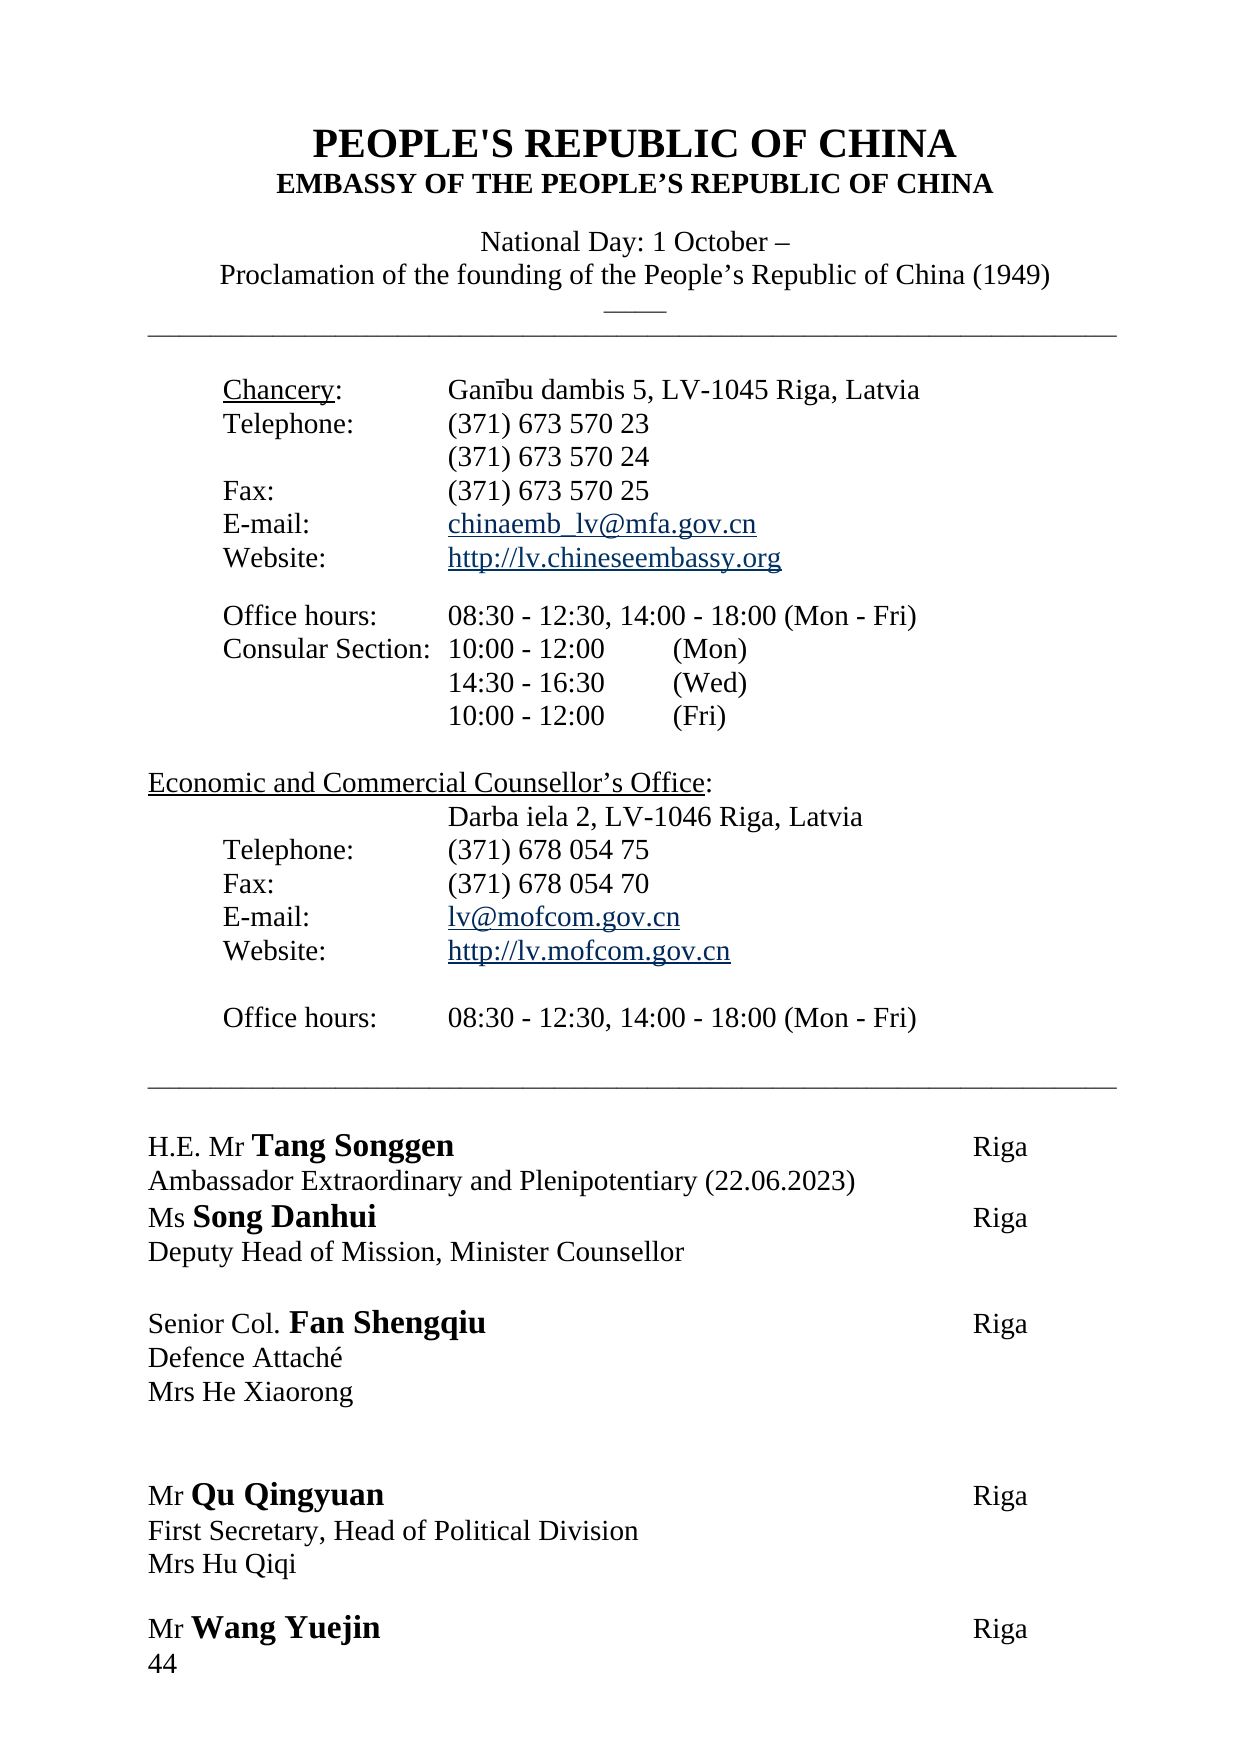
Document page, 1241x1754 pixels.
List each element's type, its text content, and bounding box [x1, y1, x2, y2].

text Ambassador Extraordinary and Plenipotentiary (22.06.2023) [148, 1163, 1122, 1197]
text _____________________________________________________________________________________________ [148, 1067, 1122, 1091]
text Fax: (371) 678 054 70 [148, 866, 1122, 899]
text Mr Wang Yuejin Riga [148, 1613, 1122, 1645]
text Office hours: 08:30 - 12:30, 14:00 - 18:00 (Mon - Fri) [148, 1000, 1122, 1034]
text (371) 673 570 24 [148, 439, 1122, 473]
text Office hours: 08:30 - 12:30, 14:00 - 18:00 (Mon - Fri) [148, 598, 1122, 631]
text Chancery: Ganību dambis 5, LV-1045 Riga, Latvia [148, 372, 1122, 406]
text Ms Song Danhui Riga [148, 1197, 1122, 1235]
text 14:30 - 16:30 (Wed) [373, 665, 1122, 698]
text Consular Section: 10:00 - 12:00 (Mon) [148, 631, 1122, 665]
text Fax: (371) 673 570 25 [148, 473, 1122, 507]
text Defence Attaché [148, 1340, 1122, 1374]
text Mr Qu Qingyuan Riga [148, 1474, 1122, 1513]
text National Day: 1 October – [148, 224, 1122, 257]
text Mrs Hu Qiqi [148, 1546, 1122, 1580]
text Darba iela 2, LV-1046 Riga, Latvia [148, 799, 1122, 832]
text Telephone: (371) 678 054 75 [148, 832, 1122, 866]
subtitle People's Republic of China [148, 118, 1122, 166]
text _____________________________________________________________________________________________ [148, 315, 1122, 339]
text Proclamation of the founding of the People’s Republic of China (1949) [148, 257, 1122, 291]
text 10:00 - 12:00 (Fri) [373, 698, 1122, 732]
text H.E. Mr Tang Songgen Riga [148, 1125, 1122, 1163]
text Deputy Head of Mission, Minister Counsellor [148, 1235, 1122, 1268]
text E-mail: chinaemb_lv@mfa.gov.cn [148, 507, 1122, 540]
text Senior Col. Fan Shengqiu Riga [148, 1302, 1122, 1340]
text Website: http://lv.chineseembassy.org [148, 540, 1122, 574]
text Mrs He Xiaorong [148, 1374, 1122, 1407]
text ______ [148, 291, 1122, 315]
text Embassy of the People’s Republic of China [148, 166, 1122, 199]
text Telephone: (371) 673 570 23 [148, 406, 1122, 439]
text First Secretary, Head of Political Division [148, 1513, 1122, 1546]
text E-mail: lv@mofcom.gov.cn [148, 899, 1122, 933]
text Economic and Commercial Counsellor’s Office: [148, 765, 1122, 799]
text Website: http://lv.mofcom.gov.cn [148, 933, 1122, 967]
